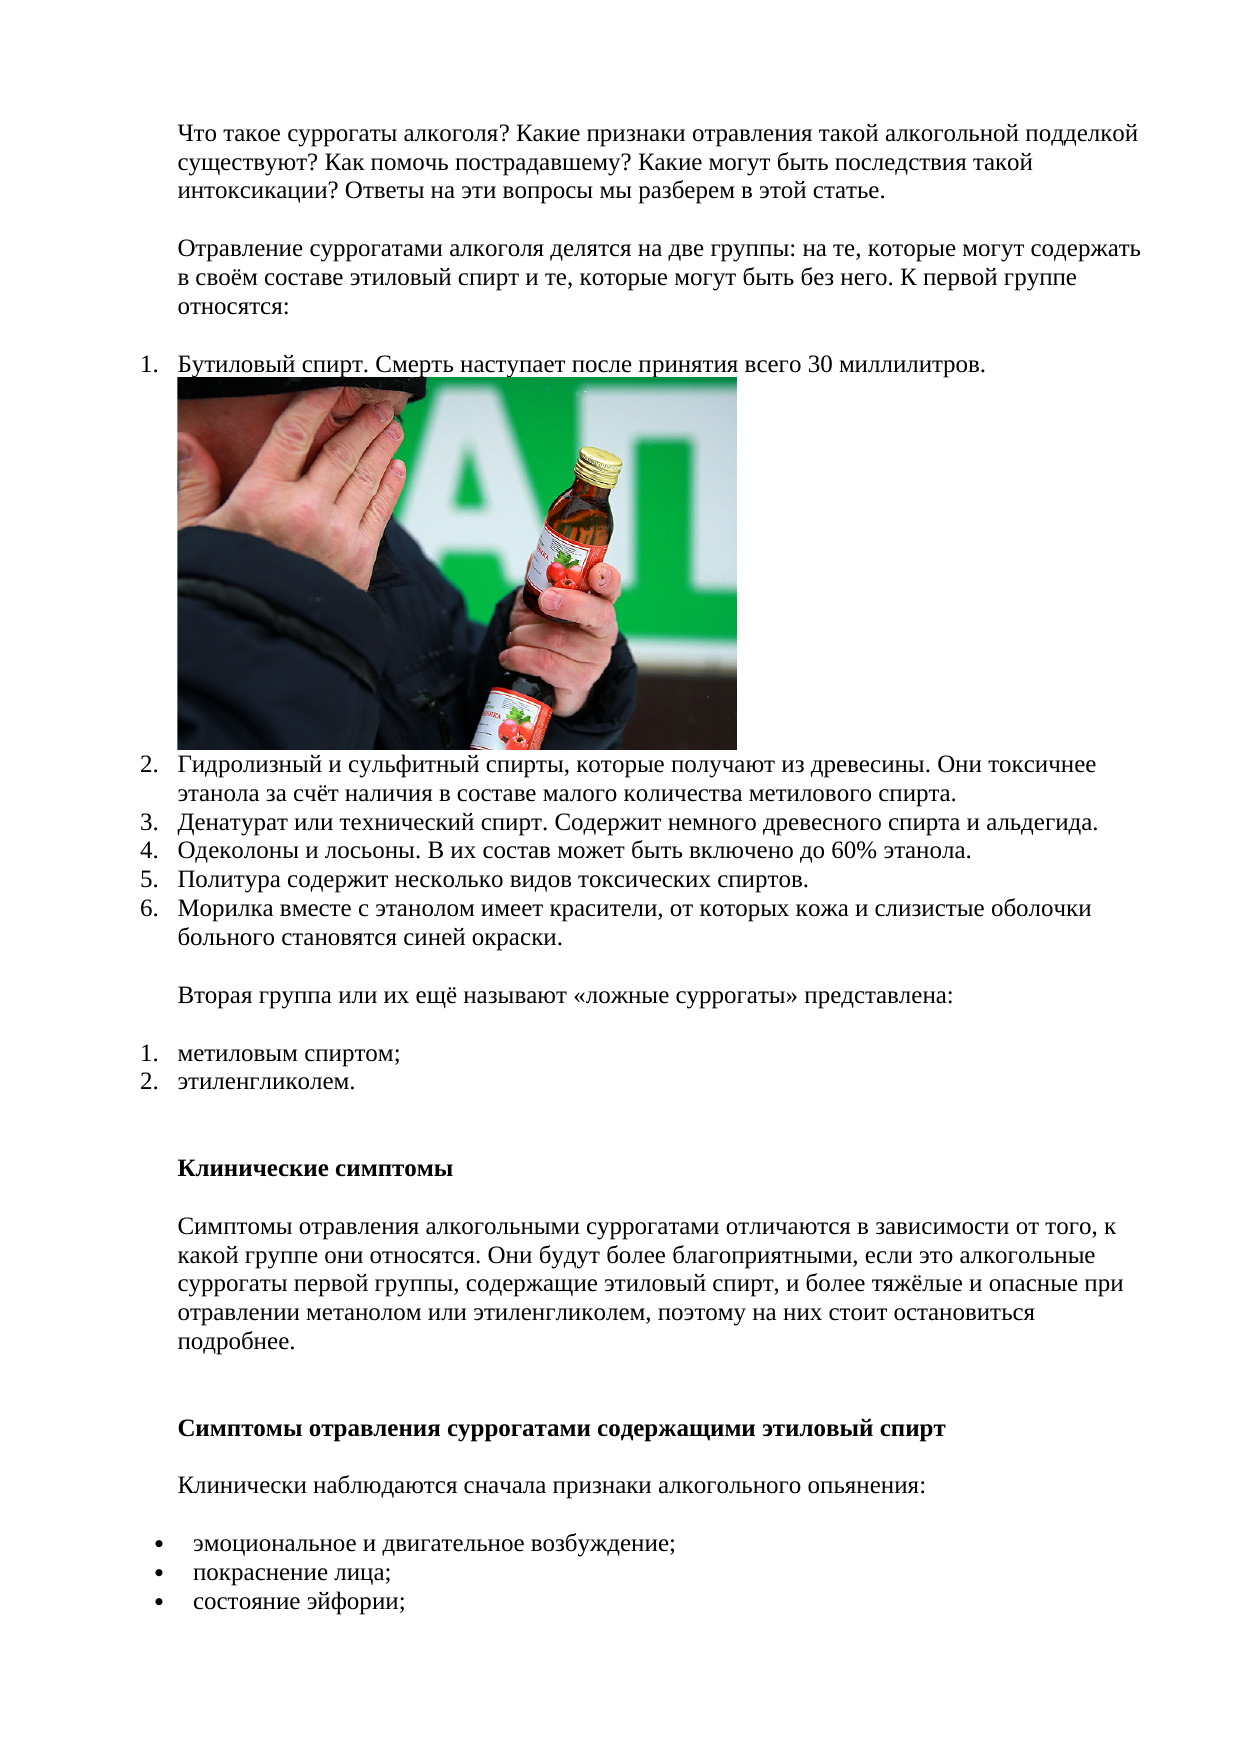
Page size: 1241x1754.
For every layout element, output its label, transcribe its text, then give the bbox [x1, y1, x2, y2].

list Морилка вместе с этанолом имеет красители, от которых кожа и слизистые оболочки больного становятся синей окраски. [140, 893, 1152, 951]
text Клинические симптомы [177, 1124, 1152, 1182]
list Одеколоны и лосьоны. В их состав может быть включено до 60% этанола. [140, 836, 1152, 864]
text Симптомы отравления алкогольными суррогатами отличаются в зависимости от того, к какой группе они относятся. Они будут более благоприятными, если это алкогольные суррогаты первой группы, содержащие этиловый спирт, и более тяжёлые и опасные при отравлении метанолом или этиленгликолем, поэтому на них стоит остановиться подробнее. [177, 1211, 1152, 1355]
text Симптомы отравления суррогатами содержащими этиловый спирт [177, 1384, 1152, 1441]
list Политура содержит несколько видов токсических спиртов. [140, 864, 1152, 893]
list покраснение лица; [155, 1557, 1152, 1586]
text Отравление суррогатами алкоголя делятся на две группы: на те, которые могут содержать в своём составе этиловый спирт и те, которые могут быть без него. К первой группе относятся: [177, 233, 1152, 320]
text Клинически наблюдаются сначала признаки алкогольного опьянения: [177, 1471, 1152, 1499]
list Денатурат или технический спирт. Содержит немного древесного спирта и альдегида. [140, 807, 1152, 836]
list состояние эйфории; [155, 1586, 1152, 1615]
list метиловым спиртом; [140, 1038, 1152, 1066]
text Что такое суррогаты алкоголя? Какие признаки отравления такой алкогольной подделкой существуют? Как помочь пострадавшему? Какие могут быть последствия такой интоксикации? Ответы на эти вопросы мы разберем в этой статье. [177, 118, 1152, 204]
picture [177, 377, 737, 750]
list Гидролизный и сульфитный спирты, которые получают из древесины. Они токсичнее этанола за счёт наличия в составе малого количества метилового спирта. [140, 749, 1152, 807]
list эмоциональное и двигательное возбуждение; [155, 1528, 1152, 1557]
text Вторая группа или их ещё называют «ложные суррогаты» представлена: [177, 980, 1152, 1008]
list этиленгликолем. [140, 1066, 1152, 1095]
